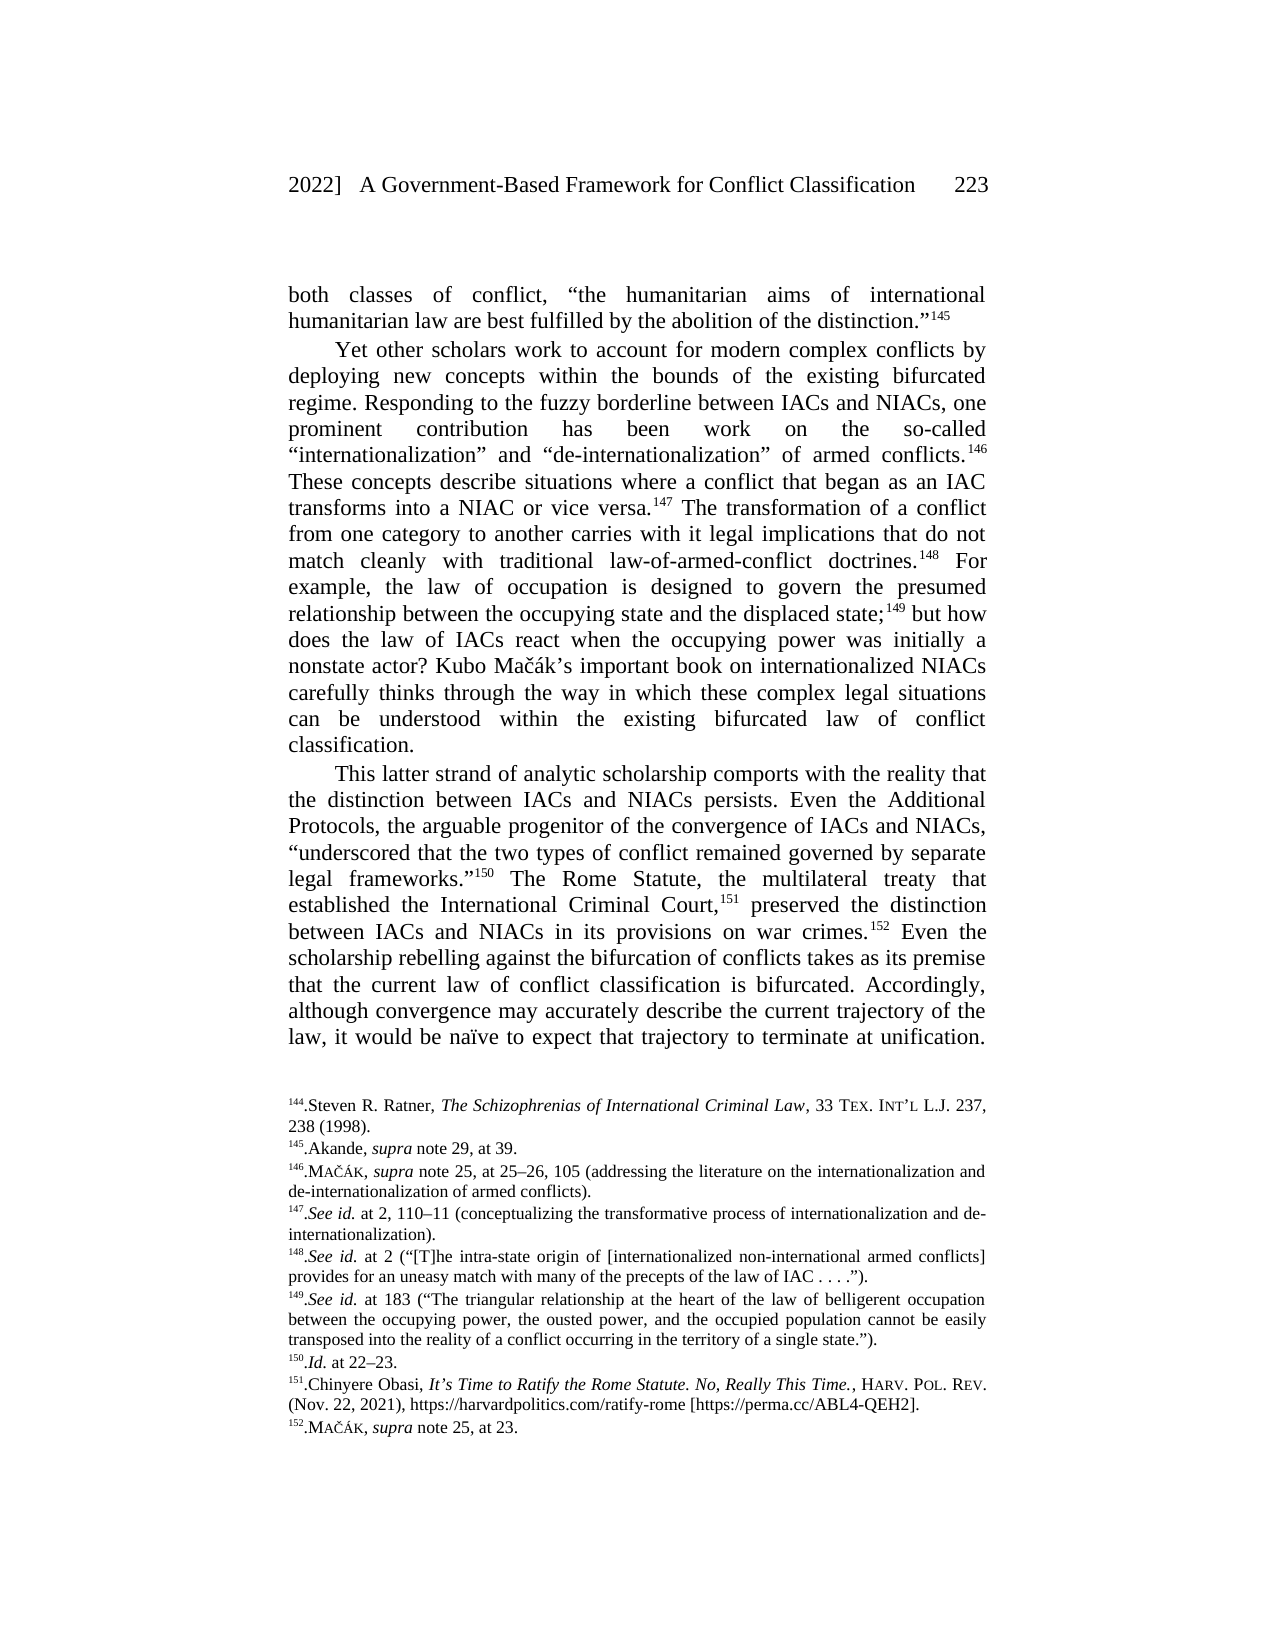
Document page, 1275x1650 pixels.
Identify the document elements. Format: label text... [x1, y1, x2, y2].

text Yet other scholars work to account for modern complex conflicts by deploying new concepts within the bounds of the existing bifurcated regime. Responding to the fuzzy borderline between IACs and NIACs, one prominent contribution has been work on the so-called “internationalization” and “de-internationalization” of armed conflicts. These concepts describe situations where a conflict that began as an IAC transforms into a NIAC or vice versa. The transformation of a conflict from one category to another carries with it legal implications that do not match cleanly with traditional law-of-armed-conflict doctrines. For example, the law of occupation is designed to govern the presumed relationship between the occupying state and the displaced state; but how does the law of IACs react when the occupying power was initially a nonstate actor? Kubo Mačák’s important book on internationalized NIACs carefully thinks through the way in which these complex legal situations can be understood within the existing bifurcated law of conflict classification. [288, 336, 987, 758]
text This latter strand of analytic scholarship comports with the reality that the distinction between IACs and NIACs persists. Even the Additional Protocols, the arguable progenitor of the convergence of IACs and NIACs, “underscored that the two types of conflict remained governed by separate legal frameworks.” The Rome Statute, the multilateral treaty that established the International Criminal Court, preserved the distinction between IACs and NIACs in its provisions on war crimes. Even the scholarship rebelling against the bifurcation of conflicts takes as its premise that the current law of conflict classification is bifurcated. Accordingly, although convergence may accurately describe the current trajectory of the law, it would be naïve to expect that trajectory to terminate at unification. As the next subpart explores, disagreements ranging from the conceptual to the concrete explain the reason why “the distinction is here to stay.” [288, 760, 987, 1050]
